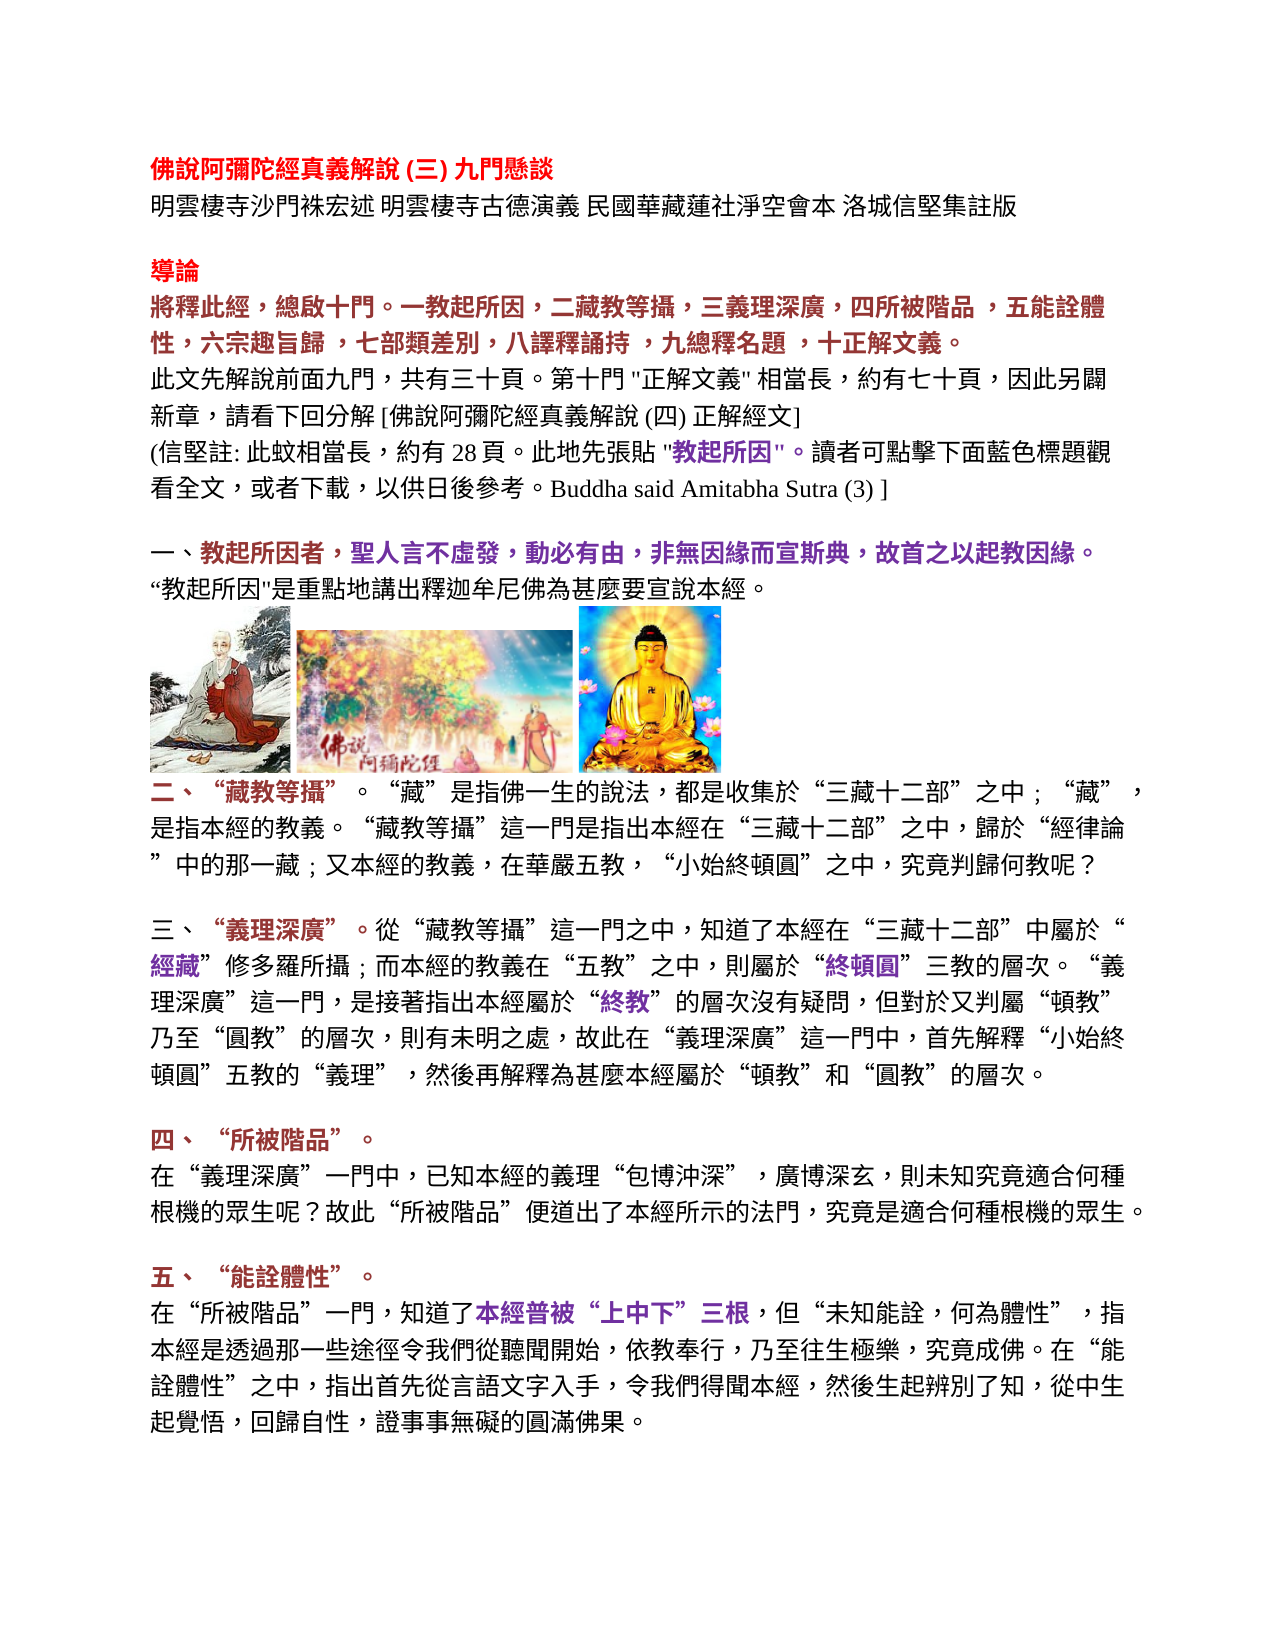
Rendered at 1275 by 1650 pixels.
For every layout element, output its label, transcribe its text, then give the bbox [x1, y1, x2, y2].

picture [150, 606, 291, 773]
text 在“所被階品”一門，知道了本經普被“上中下”三根，但“未知能詮，何為體性”，指本經是透過那一些途徑令我們從聽聞開始，依教奉行，乃至往生極樂，究竟成佛。在“能詮體性”之中，指出首先從言語文字入手，令我們得聞本經，然後生起辨別了知，從中生起覺悟，回歸自性，證事事無礙的圓滿佛果。 [150, 1294, 1125, 1439]
text 五、 “能詮體性”。 [150, 1258, 1125, 1294]
text 在“義理深廣”一門中，已知本經的義理“包博沖深”，廣博深玄，則未知究竟適合何種根機的眾生呢？故此“所被階品”便道出了本經所示的法門，究竟是適合何種根機的眾生。 [150, 1156, 1125, 1229]
text 一、教起所因者，聖人言不虛發，動必有由，非無因緣而宣斯典，故首之以起教因緣。 [150, 534, 1125, 570]
picture [578, 743, 583, 758]
text 此文先解說前面九門，共有三十頁。第十門 "正解文義" 相當長，約有七十頁，因此另闢新章，請看下回分解 [佛說阿彌陀經真義解說 (四) 正解經文] [150, 360, 1125, 432]
picture [296, 630, 573, 773]
picture [715, 678, 722, 694]
text 四、 “所被階品”。 [150, 1120, 1125, 1156]
text 明雲棲寺沙門袾宏述 明雲棲寺古德演義 民國華藏蓮社淨空會本 洛城信堅集註版 [150, 186, 1125, 222]
picture [714, 752, 722, 761]
picture [578, 701, 586, 726]
text 佛說阿彌陀經真義解說 (三) 九門懸談 [150, 150, 1125, 186]
picture [578, 606, 722, 773]
text “教起所因"是重點地講出釋迦牟尼佛為甚麼要宣說本經。 [150, 570, 1125, 606]
picture [582, 606, 597, 614]
text (信堅註: 此蚊相當長，約有28頁。此地先張貼 "教起所因"。讀者可點擊下面藍色標題觀看全文，或者下載，以供日後參考。Buddha said Amitabha Sutra (3) ] [150, 432, 1125, 505]
text 導論 [150, 251, 1125, 287]
text 三、“義理深廣”。從“藏教等攝”這一門之中，知道了本經在“三藏十二部”中屬於“經藏”修多羅所攝﹔而本經的教義在“五教”之中，則屬於“終頓圓”三教的層次。“義理深廣”這一門，是接著指出本經屬於“終教”的層次沒有疑問，但對於又判屬“頓教”乃至“圓教”的層次，則有未明之處，故此在“義理深廣”這一門中，首先解釋“小始終頓圓”五教的“義理”，然後再解釋為甚麼本經屬於“頓教”和“圓教”的層次。 [150, 910, 1125, 1091]
text 二、“藏教等攝”。“藏”是指佛一生的說法，都是收集於“三藏十二部”之中﹔“藏”，是指本經的教義。“藏教等攝”這一門是指出本經在“三藏十二部”之中，歸於“經律論”中的那一藏﹔又本經的教義，在華嚴五教，“小始終頓圓”之中，究竟判歸何教呢？ [150, 773, 1125, 881]
text 將釋此經，總啟十門。一教起所因，二藏教等攝，三義理深廣，四所被階品 ，五能詮體性，六宗趣旨歸 ，七部類差別，八譯釋誦持 ，九總釋名題 ，十正解文義。 [150, 287, 1125, 360]
